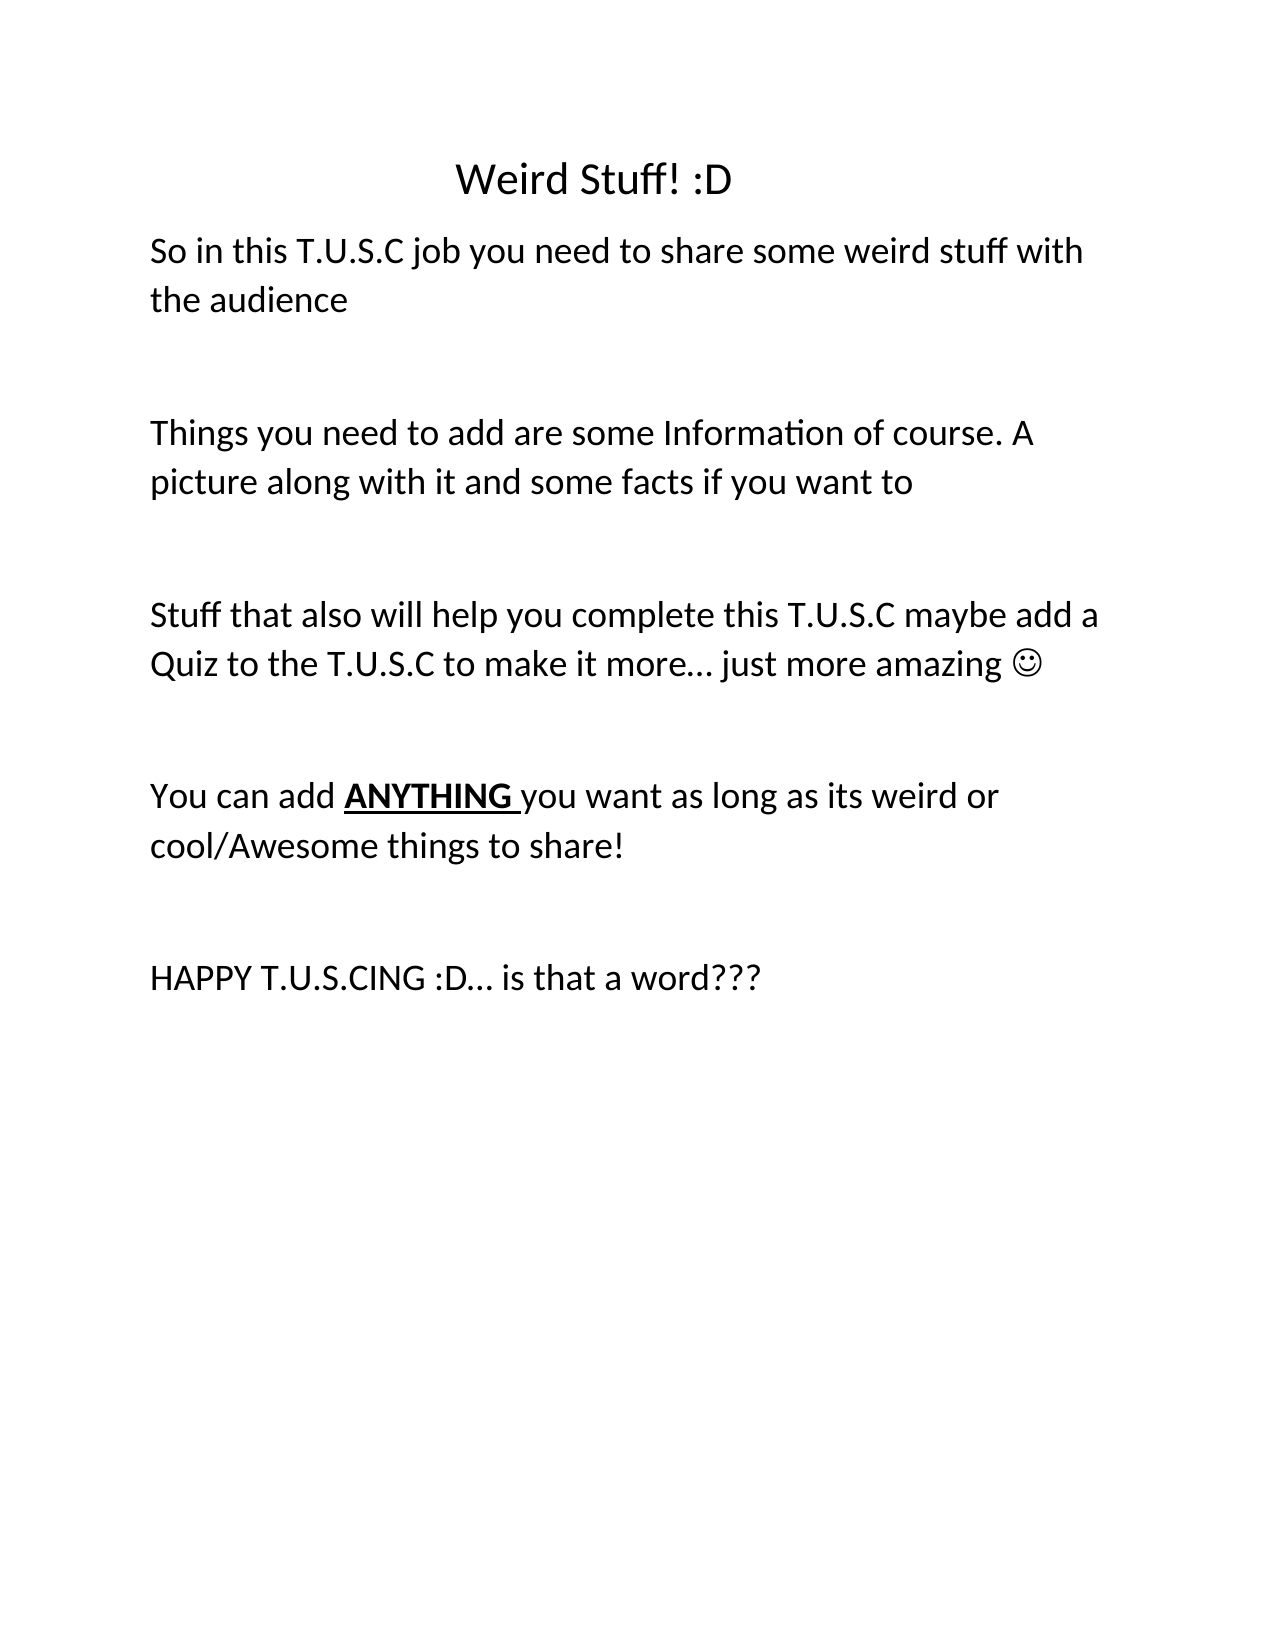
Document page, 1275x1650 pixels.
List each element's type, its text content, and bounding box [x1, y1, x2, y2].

text Stuff that also will help you complete this T.U.S.C maybe add a Quiz to the T.U.S.C to make it more… just more amazing [150, 591, 1125, 686]
text Weird Stuff! :D [150, 150, 1125, 206]
text So in this T.U.S.C job you need to share some weird stuff with the audience [150, 227, 1125, 322]
text Things you need to add are some Information of course. A picture along with it and some facts if you want to [150, 409, 1125, 504]
text HAPPY T.U.S.CING :D… is that a word??? [150, 954, 1125, 1000]
text You can add ANYTHING you want as long as its weird or cool/Awesome things to share! [150, 772, 1125, 868]
